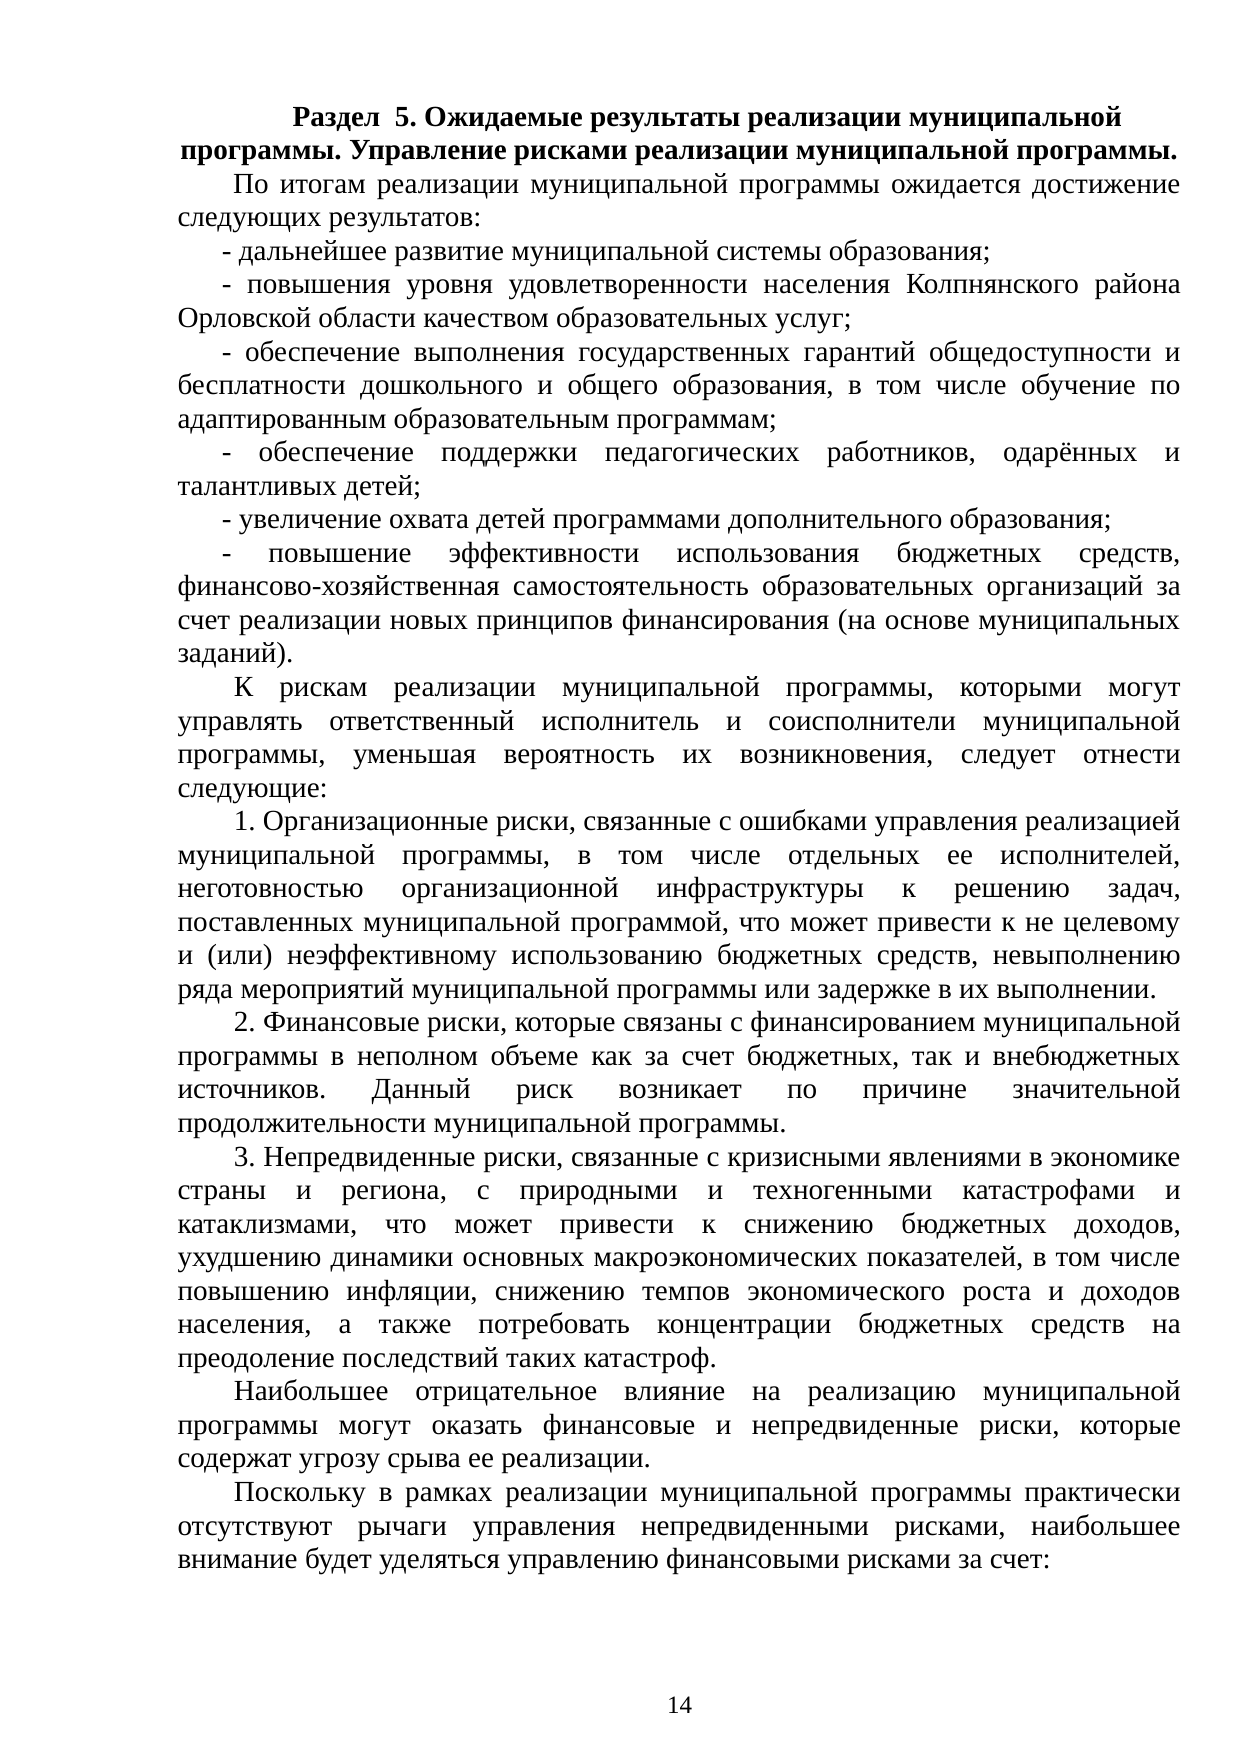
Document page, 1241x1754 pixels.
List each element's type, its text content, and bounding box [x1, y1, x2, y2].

text Наибольшее отрицательное влияние на реализацию муниципальной программы могут оказать финансовые и непредвиденные риски, которые содержат угрозу срыва ее реализации. [177, 1373, 1181, 1474]
text - обеспечение выполнения государственных гарантий общедоступности и бесплатности дошкольного и общего образования, в том числе обучение по адаптированным образовательным программам; [177, 334, 1181, 434]
text - увеличение охвата детей программами дополнительного образования; [177, 501, 1181, 535]
text - повышения уровня удовлетворенности населения Колпнянского района Орловской области качеством образовательных услуг; [177, 267, 1181, 334]
text - повышение эффективности использования бюджетных средств, финансово-хозяйственная самостоятельность образовательных организаций за счет реализации новых принципов финансирования (на основе муниципальных заданий). [177, 535, 1181, 669]
text 3. Непредвиденные риски, связанные с кризисными явлениями в экономике страны и региона, с природными и техногенными катастрофами и катаклизмами, что может привести к снижению бюджетных доходов, ухудшению динамики основных макроэкономических показателей, в том числе повышению инфляции, снижению темпов экономического роста и доходов населения, а также потребовать концентрации бюджетных средств на преодоление последствий таких катастроф. [177, 1139, 1181, 1373]
text - обеспечение поддержки педагогических работников, одарённых и талантливых детей; [177, 434, 1181, 501]
text Поскольку в рамках реализации муниципальной программы практически отсутствуют рычаги управления непредвиденными рисками, наибольшее внимание будет уделяться управлению финансовыми рисками за счет: [177, 1474, 1181, 1575]
text 2. Финансовые риски, которые связаны с финансированием муниципальной программы в неполном объеме как за счет бюджетных, так и внебюджетных источников. Данный риск возникает по причине значительной продолжительности муниципальной программы. [177, 1004, 1181, 1139]
text К рискам реализации муниципальной программы, которыми могут управлять ответственный исполнитель и соисполнители муниципальной программы, уменьшая вероятность их возникновения, следует отнести следующие: [177, 669, 1181, 803]
text По итогам реализации муниципальной программы ожидается достижение следующих результатов: [177, 166, 1181, 233]
text 1. Организационные риски, связанные с ошибками управления реализацией муниципальной программы, в том числе отдельных ее исполнителей, неготовностью организационной инфраструктуры к решению задач, поставленных муниципальной программой, что может привести к не целевому и (или) неэффективному использованию бюджетных средств, невыполнению ряда мероприятий муниципальной программы или задержке в их выполнении. [177, 803, 1181, 1004]
text - дальнейшее развитие муниципальной системы образования; [177, 233, 1181, 267]
text Раздел 5. Ожидаемые результаты реализации муниципальной программы. Управление рисками реализации муниципальной программы. [177, 99, 1181, 166]
